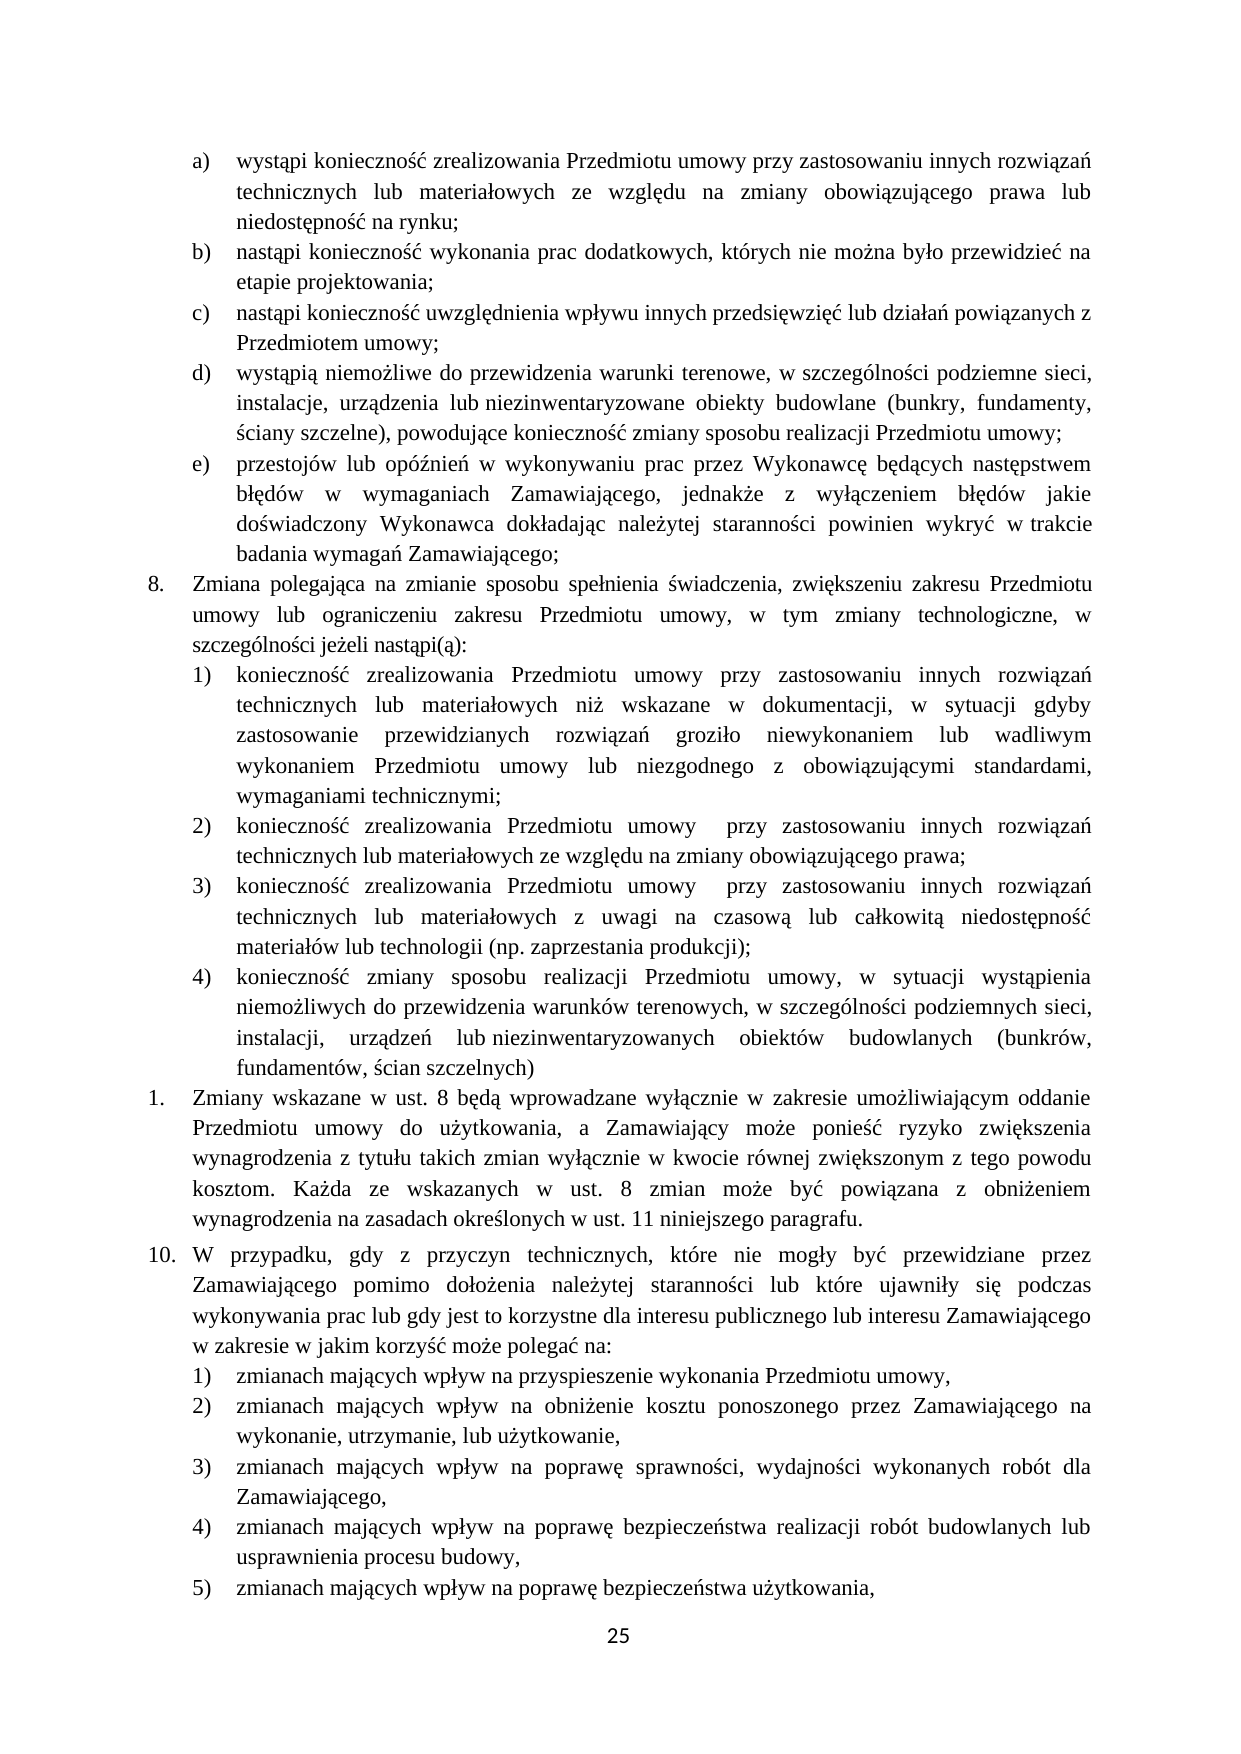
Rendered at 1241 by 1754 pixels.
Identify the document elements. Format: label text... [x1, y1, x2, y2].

list zmianach mających wpływ na obniżenie kosztu ponoszonego przez Zamawiającego na wykonanie, utrzymanie, lub użytkowanie, [192, 1392, 1093, 1449]
text b) nastąpi konieczność wykonania prac dodatkowych, których nie można było przewidzieć na etapie projektowania; [192, 238, 1093, 295]
list konieczność zmiany sposobu realizacji Przedmiotu umowy, w sytuacji wystąpienia niemożliwych do przewidzenia warunków terenowych, w szczególności podziemnych sieci, instalacji, urządzeń lub niezinwentaryzowanych obiektów budowlanych (bunkrów, fundamentów, ścian szczelnych) [192, 963, 1093, 1080]
text 8. Zmiana polegająca na zmianie sposobu spełnienia świadczenia, zwiększeniu zakresu Przedmiotu umowy lub ograniczeniu zakresu Przedmiotu umowy, w tym zmiany technologiczne, w szczególności jeżeli nastąpi(ą): [148, 571, 1093, 657]
text e) przestojów lub opóźnień w wykonywaniu prac przez Wykonawcę będących następstwem błędów w wymaganiach Zamawiającego, jednakże z wyłączeniem błędów jakie doświadczony Wykonawca dokładając należytej staranności powinien wykryć w trakcie badania wymagań Zamawiającego; [192, 450, 1093, 567]
list zmianach mających wpływ na poprawę bezpieczeństwa realizacji robót budowlanych lub usprawnienia procesu budowy, [192, 1513, 1093, 1570]
list zmianach mających wpływ na poprawę bezpieczeństwa użytkowania, [192, 1574, 1093, 1600]
list konieczność zrealizowania Przedmiotu umowy przy zastosowaniu innych rozwiązań technicznych lub materiałowych ze względu na zmiany obowiązującego prawa; [192, 812, 1093, 869]
text 10. W przypadku, gdy z przyczyn technicznych, które nie mogły być przewidziane przez Zamawiającego pomimo dołożenia należytej staranności lub które ujawniły się podczas wykonywania prac lub gdy jest to korzystne dla interesu publicznego lub interesu Zamawiającego w zakresie w jakim korzyść może polegać na: [148, 1241, 1093, 1358]
list konieczność zrealizowania Przedmiotu umowy przy zastosowaniu innych rozwiązań technicznych lub materiałowych niż wskazane w dokumentacji, w sytuacji gdyby zastosowanie przewidzianych rozwiązań groziło niewykonaniem lub wadliwym wykonaniem Przedmiotu umowy lub niezgodnego z obowiązującymi standardami, wymaganiami technicznymi; [192, 661, 1093, 808]
list zmianach mających wpływ na przyspieszenie wykonania Przedmiotu umowy, [192, 1362, 1093, 1388]
list konieczność zrealizowania Przedmiotu umowy przy zastosowaniu innych rozwiązań technicznych lub materiałowych z uwagi na czasową lub całkowitą niedostępność materiałów lub technologii (np. zaprzestania produkcji); [192, 873, 1093, 959]
list zmianach mających wpływ na poprawę sprawności, wydajności wykonanych robót dla Zamawiającego, [192, 1453, 1093, 1509]
text d) wystąpią niemożliwe do przewidzenia warunki terenowe, w szczególności podziemne sieci, instalacje, urządzenia lub niezinwentaryzowane obiekty budowlane (bunkry, fundamenty, ściany szczelne), powodujące konieczność zmiany sposobu realizacji Przedmiotu umowy; [192, 359, 1093, 446]
text c) nastąpi konieczność uwzględnienia wpływu innych przedsięwzięć lub działań powiązanych z Przedmiotem umowy; [192, 299, 1093, 355]
list Zmiany wskazane w ust. 8 będą wprowadzane wyłącznie w zakresie umożliwiającym oddanie Przedmiotu umowy do użytkowania, a Zamawiający może ponieść ryzyko zwiększenia wynagrodzenia z tytułu takich zmian wyłącznie w kwocie równej zwiększonym z tego powodu kosztom. Każda ze wskazanych w ust. 8 zmian może być powiązana z obniżeniem wynagrodzenia na zasadach określonych w ust. 11 niniejszego paragrafu. [148, 1084, 1093, 1231]
text a) wystąpi konieczność zrealizowania Przedmiotu umowy przy zastosowaniu innych rozwiązań technicznych lub materiałowych ze względu na zmiany obowiązującego prawa lub niedostępność na rynku; [192, 148, 1093, 234]
